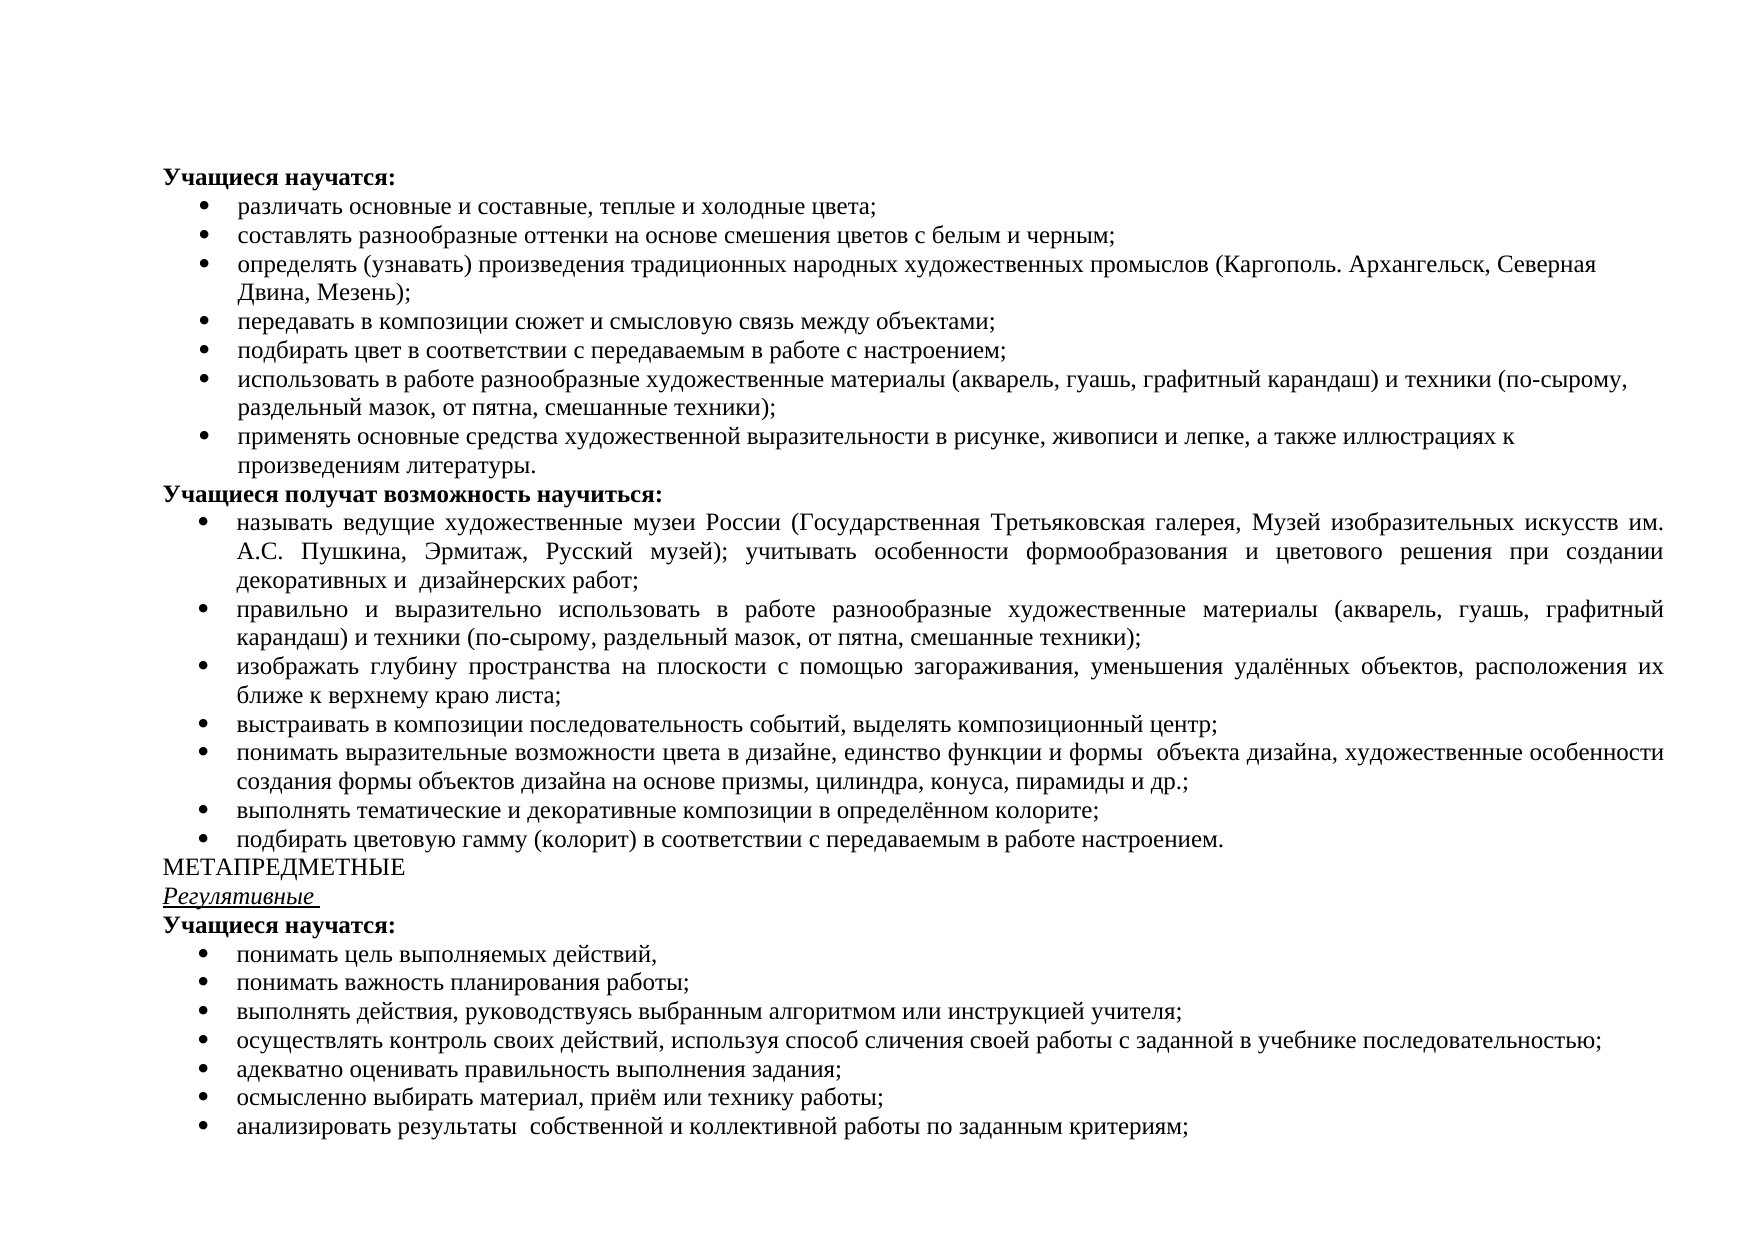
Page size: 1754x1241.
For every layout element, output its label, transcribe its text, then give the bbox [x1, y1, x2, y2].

list называть ведущие художественные музеи России (Государственная Третьяковская галерея, Музей изобразительных искусств им. А.С. Пушкина, Эрмитаж, Русский музей); учитывать особенности формообразования и цветового решения при создании декоративных и дизайнерских работ; [199, 507, 1665, 594]
list правильно и выразительно использовать в работе разнообразные художественные материалы (акварель, гуашь, графитный карандаш) и техники (по-сырому, раздельный мазок, от пятна, смешанные техники); [199, 594, 1665, 651]
list подбирать цветовую гамму (колорит) в соответствии с передаваемым в работе настроением. [199, 824, 1665, 852]
list понимать выразительные возможности цвета в дизайне, единство функции и формы объекта дизайна, художественные особенности создания формы объектов дизайна на основе призмы, цилиндра, конуса, пирамиды и др.; [199, 737, 1665, 795]
list понимать цель выполняемых действий, [199, 939, 1665, 967]
text Регулятивные [162, 881, 1665, 910]
list анализировать результаты собственной и коллективной работы по заданным критериям; [199, 1111, 1665, 1140]
list осмысленно выбирать материал, приём или технику работы; [199, 1082, 1665, 1111]
list определять (узнавать) произведения традиционных народных художественных промыслов (Каргополь. Архангельск, Северная Двина, Мезень); [200, 249, 1665, 306]
list адекватно оценивать правильность выполнения задания; [199, 1054, 1665, 1082]
list выполнять тематические и декоративные композиции в определённом колорите; [199, 795, 1665, 824]
list применять основные средства художественной выразительности в рисунке, живописи и лепке, а также иллюстрациях к произведениям литературы. [200, 421, 1665, 479]
list использовать в работе разнообразные художественные материалы (акварель, гуашь, графитный карандаш) и техники (по-сырому, раздельный мазок, от пятна, смешанные техники); [200, 364, 1665, 421]
list подбирать цвет в соответствии с передаваемым в работе с настроением; [200, 335, 1665, 364]
list составлять разнообразные оттенки на основе смешения цветов с белым и черным; [200, 220, 1665, 249]
list различать основные и составные, теплые и холодные цвета; [200, 191, 1665, 220]
text Учащиеся получат возможность научиться: [162, 479, 1665, 507]
list понимать важность планирования работы; [199, 967, 1665, 996]
text МЕТАПРЕДМЕТНЫЕ [162, 852, 1665, 881]
text Учащиеся научатся: [162, 162, 1665, 191]
list изображать глубину пространства на плоскости с помощью загораживания, уменьшения удалённых объектов, расположения их ближе к верхнему краю листа; [199, 651, 1665, 709]
list выполнять действия, руководствуясь выбранным алгоритмом или инструкцией учителя; [199, 996, 1665, 1025]
list выстраивать в композиции последовательность событий, выделять композиционный центр; [199, 709, 1665, 737]
list передавать в композиции сюжет и смысловую связь между объектами; [200, 306, 1665, 335]
text Учащиеся научатся: [162, 910, 1665, 939]
list осуществлять контроль своих действий, используя способ сличения своей работы с заданной в учебнике последовательностью; [199, 1025, 1665, 1054]
